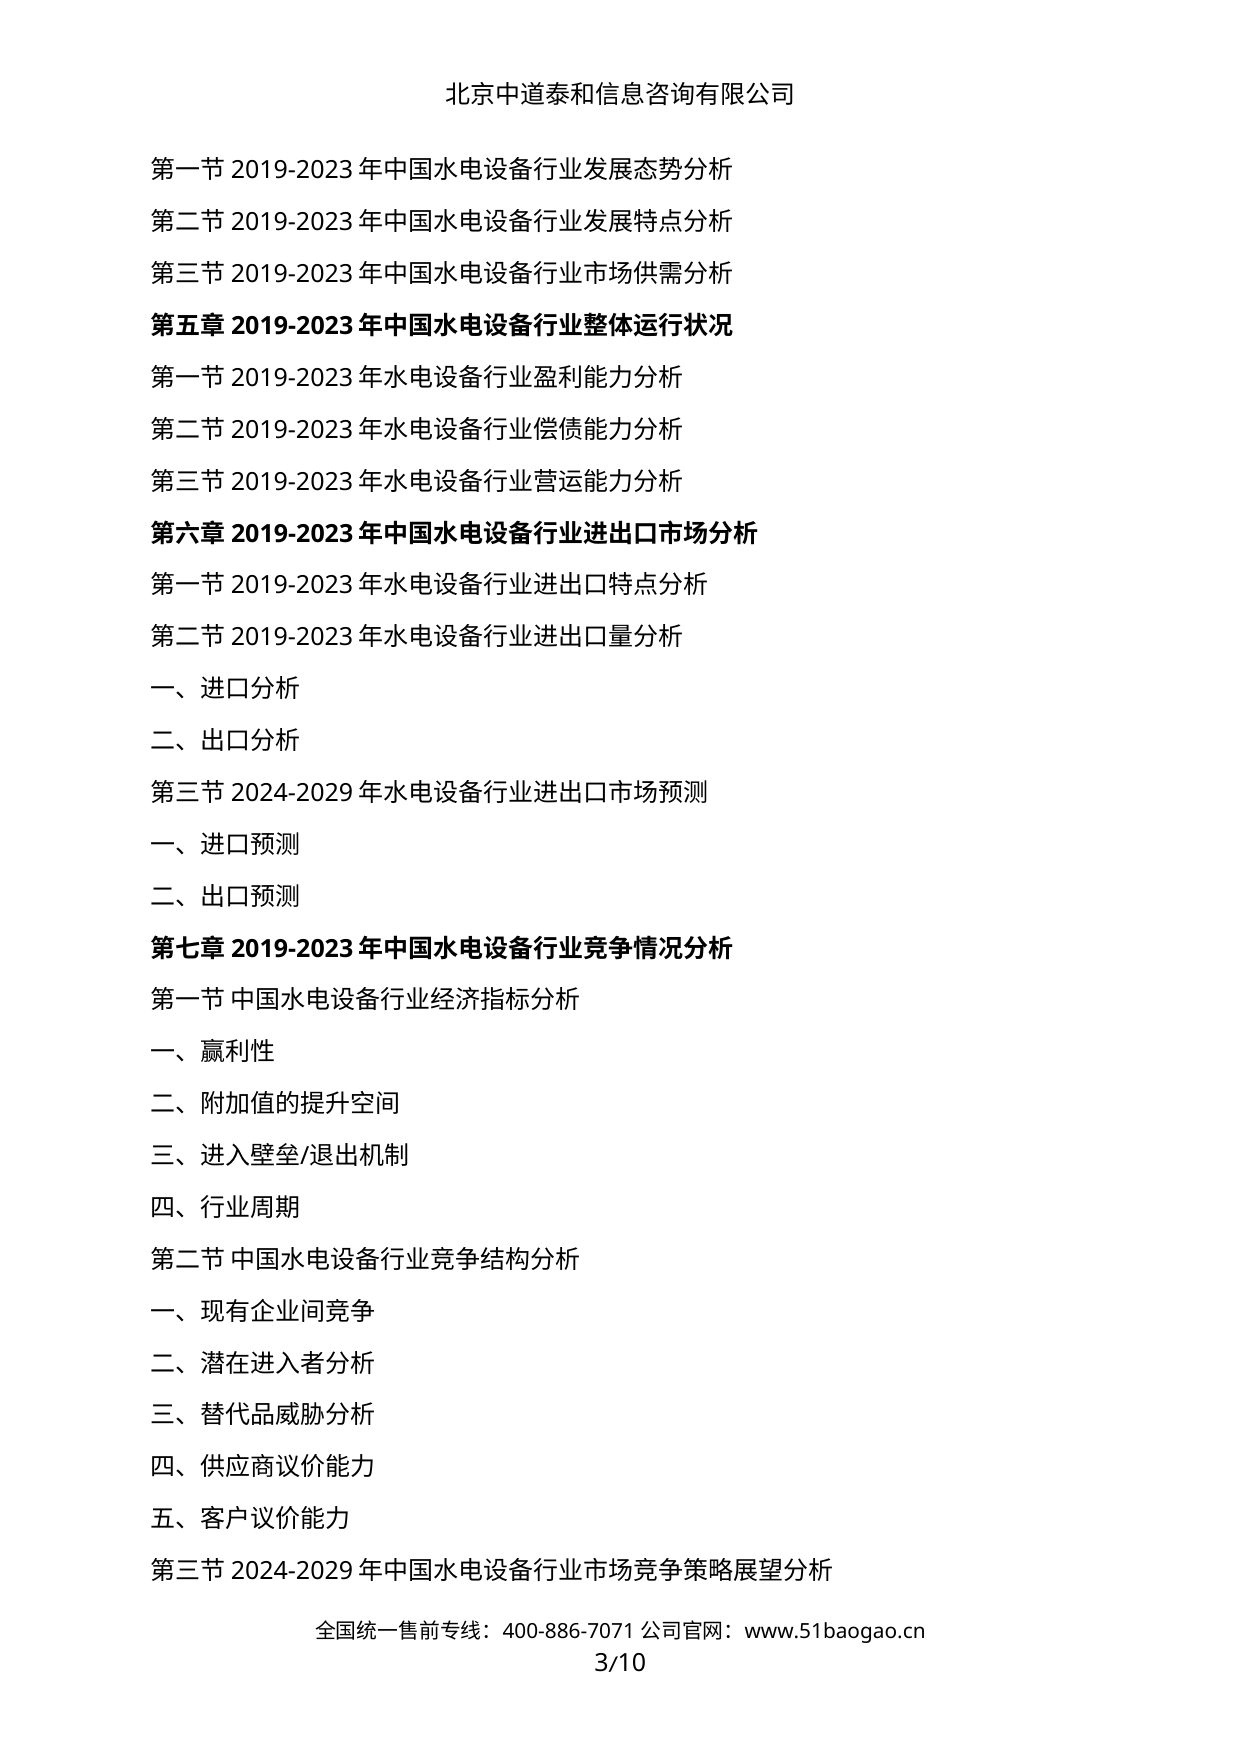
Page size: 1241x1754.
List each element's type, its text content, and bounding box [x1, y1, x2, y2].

text 一、现有企业间竞争 [150, 1291, 1090, 1327]
text 二、附加值的提升空间 [150, 1084, 1090, 1120]
text 第二节 2019-2023年水电设备行业进出口量分析 [150, 617, 1090, 653]
text 四、行业周期 [150, 1187, 1090, 1224]
text 三、替代品威胁分析 [150, 1395, 1090, 1431]
text 第一节 2019-2023年水电设备行业盈利能力分析 [150, 357, 1090, 394]
text 第二节 2019-2023年水电设备行业偿债能力分析 [150, 409, 1090, 446]
text 二、出口预测 [150, 876, 1090, 912]
text 第二节 2019-2023年中国水电设备行业发展特点分析 [150, 202, 1090, 238]
text 一、赢利性 [150, 1032, 1090, 1068]
text 第三节 2019-2023年水电设备行业营运能力分析 [150, 461, 1090, 497]
text 第一节 2019-2023年水电设备行业进出口特点分析 [150, 565, 1090, 601]
text 第三节 2019-2023年中国水电设备行业市场供需分析 [150, 254, 1090, 290]
text 第六章 2019-2023年中国水电设备行业进出口市场分析 [150, 513, 1090, 549]
text 一、进口预测 [150, 824, 1090, 861]
text 第一节 中国水电设备行业经济指标分析 [150, 980, 1090, 1016]
text 第七章 2019-2023年中国水电设备行业竞争情况分析 [150, 928, 1090, 964]
text 一、进口分析 [150, 669, 1090, 705]
text 第三节 2024-2029年中国水电设备行业市场竞争策略展望分析 [150, 1551, 1090, 1587]
text 第五章 2019-2023年中国水电设备行业整体运行状况 [150, 306, 1090, 342]
text 第一节 2019-2023年中国水电设备行业发展态势分析 [150, 150, 1090, 186]
text 二、潜在进入者分析 [150, 1343, 1090, 1379]
text 第二节 中国水电设备行业竞争结构分析 [150, 1239, 1090, 1276]
text 二、出口分析 [150, 721, 1090, 757]
text 第三节 2024-2029年水电设备行业进出口市场预测 [150, 772, 1090, 809]
text 三、进入壁垒/退出机制 [150, 1136, 1090, 1172]
text 四、供应商议价能力 [150, 1447, 1090, 1483]
text 五、客户议价能力 [150, 1499, 1090, 1535]
